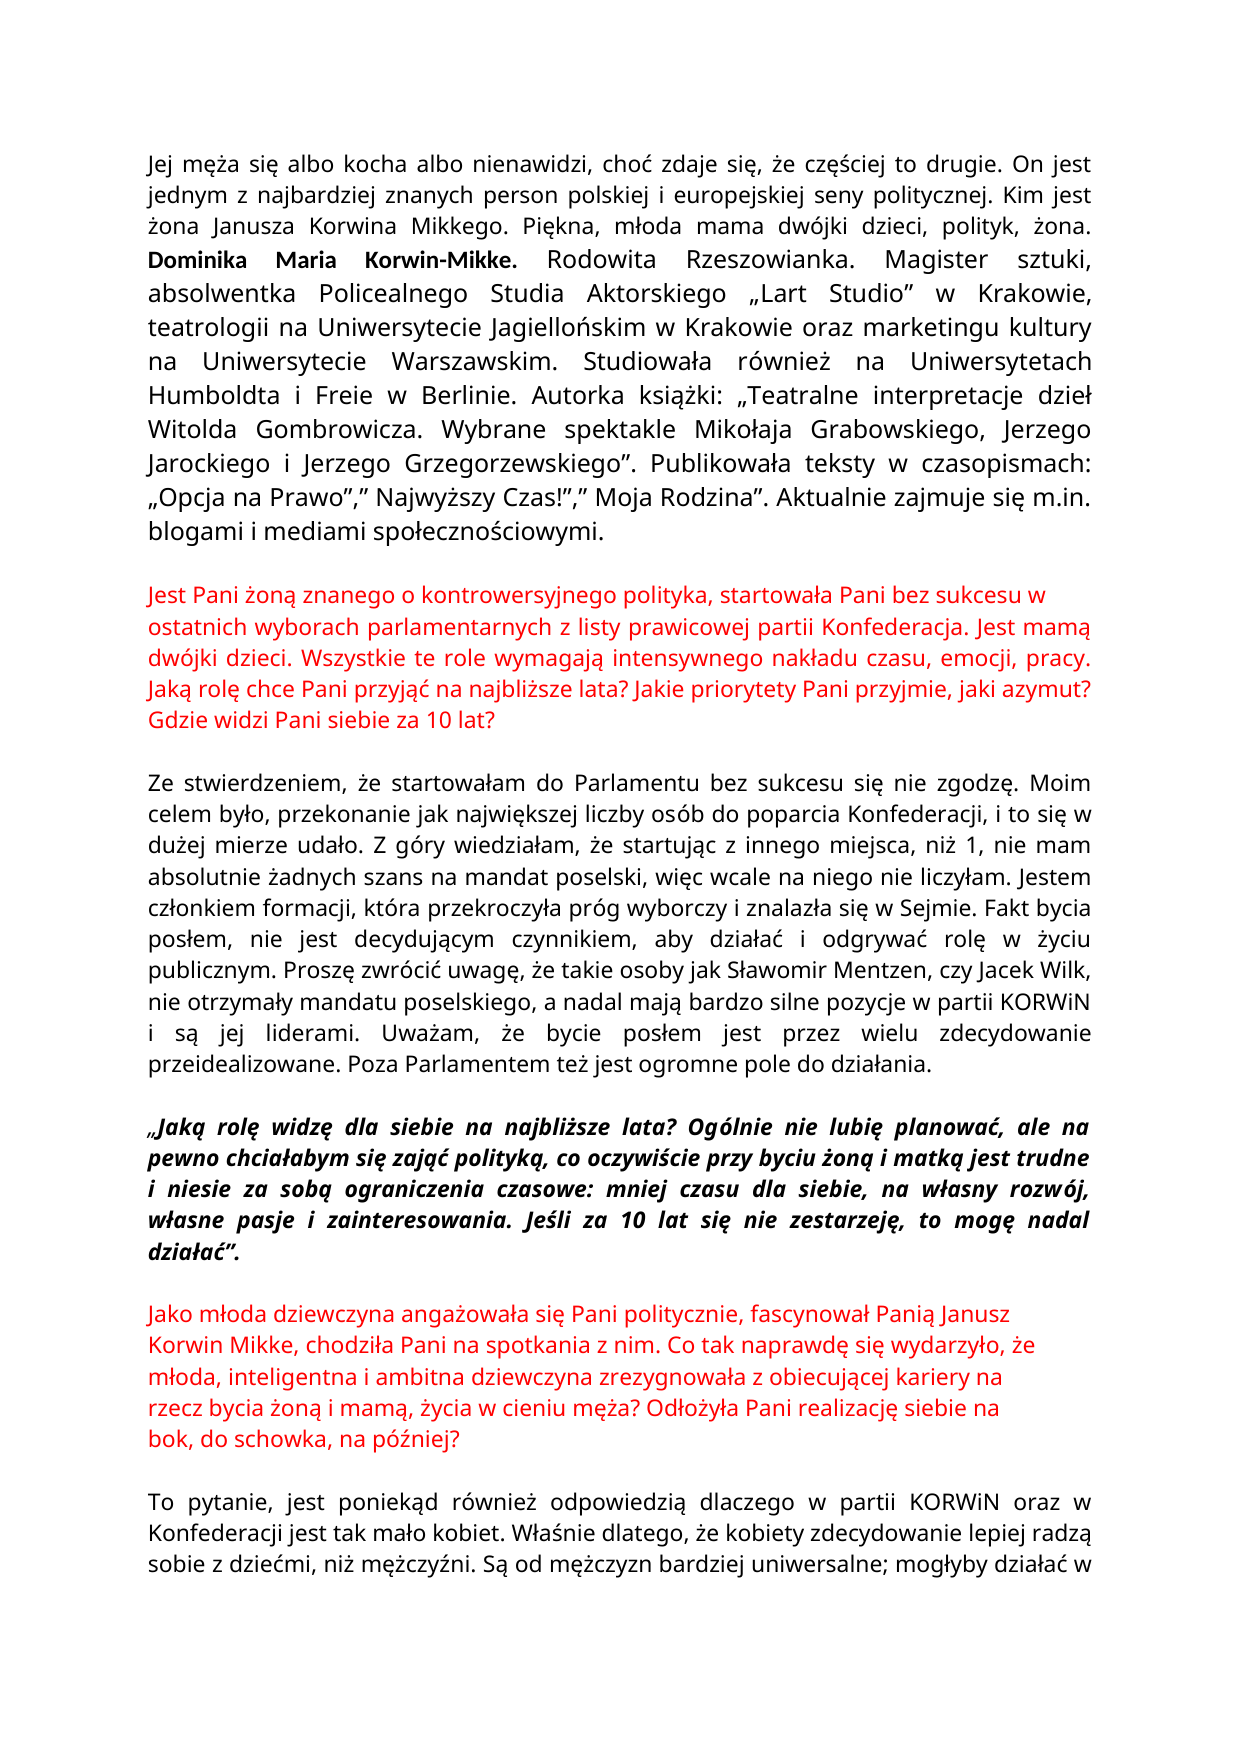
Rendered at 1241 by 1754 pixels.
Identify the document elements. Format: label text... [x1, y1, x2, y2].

text Jako młoda dziewczyna angażowała się Pani politycznie, fascynował Panią Janusz [148, 1298, 1093, 1329]
text Ze stwierdzeniem, że startowałam do Parlamentu bez sukcesu się nie zgodzę. Moim celem było, przekonanie jak największej liczby osób do poparcia Konfederacji, i to się w dużej mierze udało. Z góry wiedziałam, że startując z innego miejsca, niż 1, nie mam absolutnie żadnych szans na mandat poselski, więc wcale na niego nie liczyłam. Jestem członkiem formacji, która przekroczyła próg wyborczy i znalazła się w Sejmie. Fakt bycia posłem, nie jest decydującym czynnikiem, aby działać i odgrywać rolę w życiu publicznym. Proszę zwrócić uwagę, że takie osoby jak Sławomir Mentzen, czy Jacek Wilk, nie otrzymały mandatu poselskiego, a nadal mają bardzo silne pozycje w partii KORWiN i są jej liderami. Uważam, że bycie posłem jest przez wielu zdecydowanie przeidealizowane. Poza Parlamentem też jest ogromne pole do działania. [148, 767, 1093, 1079]
text Jej męża się albo kocha albo nienawidzi, choć zdaje się, że częściej to drugie. On jest jednym z najbardziej znanych person polskiej i europejskiej seny politycznej. Kim jest żona Janusza Korwina Mikkego. Piękna, młoda mama dwójki dzieci, polityk, żona. Dominika Maria Korwin-Mikke. Rodowita Rzeszowianka. Magister sztuki, absolwentka Policealnego Studia Aktorskiego „Lart Studio” w Krakowie, teatrologii na Uniwersytecie Jagiellońskim w Krakowie oraz marketingu kultury na Uniwersytecie Warszawskim. Studiowała również na Uniwersytetach Humboldta i Freie w Berlinie. Autorka książki: „Teatralne interpretacje dzieł Witolda Gombrowicza. Wybrane spektakle Mikołaja Grabowskiego, Jerzego Jarockiego i Jerzego Grzegorzewskiego”. Publikowała teksty w czasopismach: „Opcja na Prawo”,” Najwyższy Czas!”,” Moja Rodzina”. Aktualnie zajmuje się m.in. blogami i mediami społecznościowymi. [148, 148, 1093, 548]
text rzecz bycia żoną i mamą, życia w cieniu męża? Odłożyła Pani realizację siebie na [148, 1392, 1093, 1423]
text „Jaką rolę widzę dla siebie na najbliższe lata? Ogólnie nie lubię planować, ale na pewno chciałabym się zająć polityką, co oczywiście przy byciu żoną i matką jest trudne i niesie za sobą ograniczenia czasowe: mniej czasu dla siebie, na własny rozwój, własne pasje i zainteresowania. Jeśli za 10 lat się nie zestarzeję, to mogę nadal działać”. [148, 1110, 1093, 1267]
text Korwin Mikke, chodziła Pani na spotkania z nim. Co tak naprawdę się wydarzyło, że [148, 1329, 1093, 1360]
text ostatnich wyborach parlamentarnych z listy prawicowej partii Konfederacja. Jest mamą dwójki dzieci. Wszystkie te role wymagają intensywnego nakładu czasu, emocji, pracy. Jaką rolę chce Pani przyjąć na najbliższe lata? Jakie priorytety Pani przyjmie, jaki azymut? Gdzie widzi Pani siebie za 10 lat? [148, 610, 1093, 735]
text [148, 1485, 1093, 1579]
text bok, do schowka, na później? [148, 1423, 1093, 1454]
text Jest Pani żoną znanego o kontrowersyjnego polityka, startowała Pani bez sukcesu w [148, 579, 1093, 610]
text młoda, inteligentna i ambitna dziewczyna zrezygnowała z obiecującej kariery na [148, 1360, 1093, 1392]
